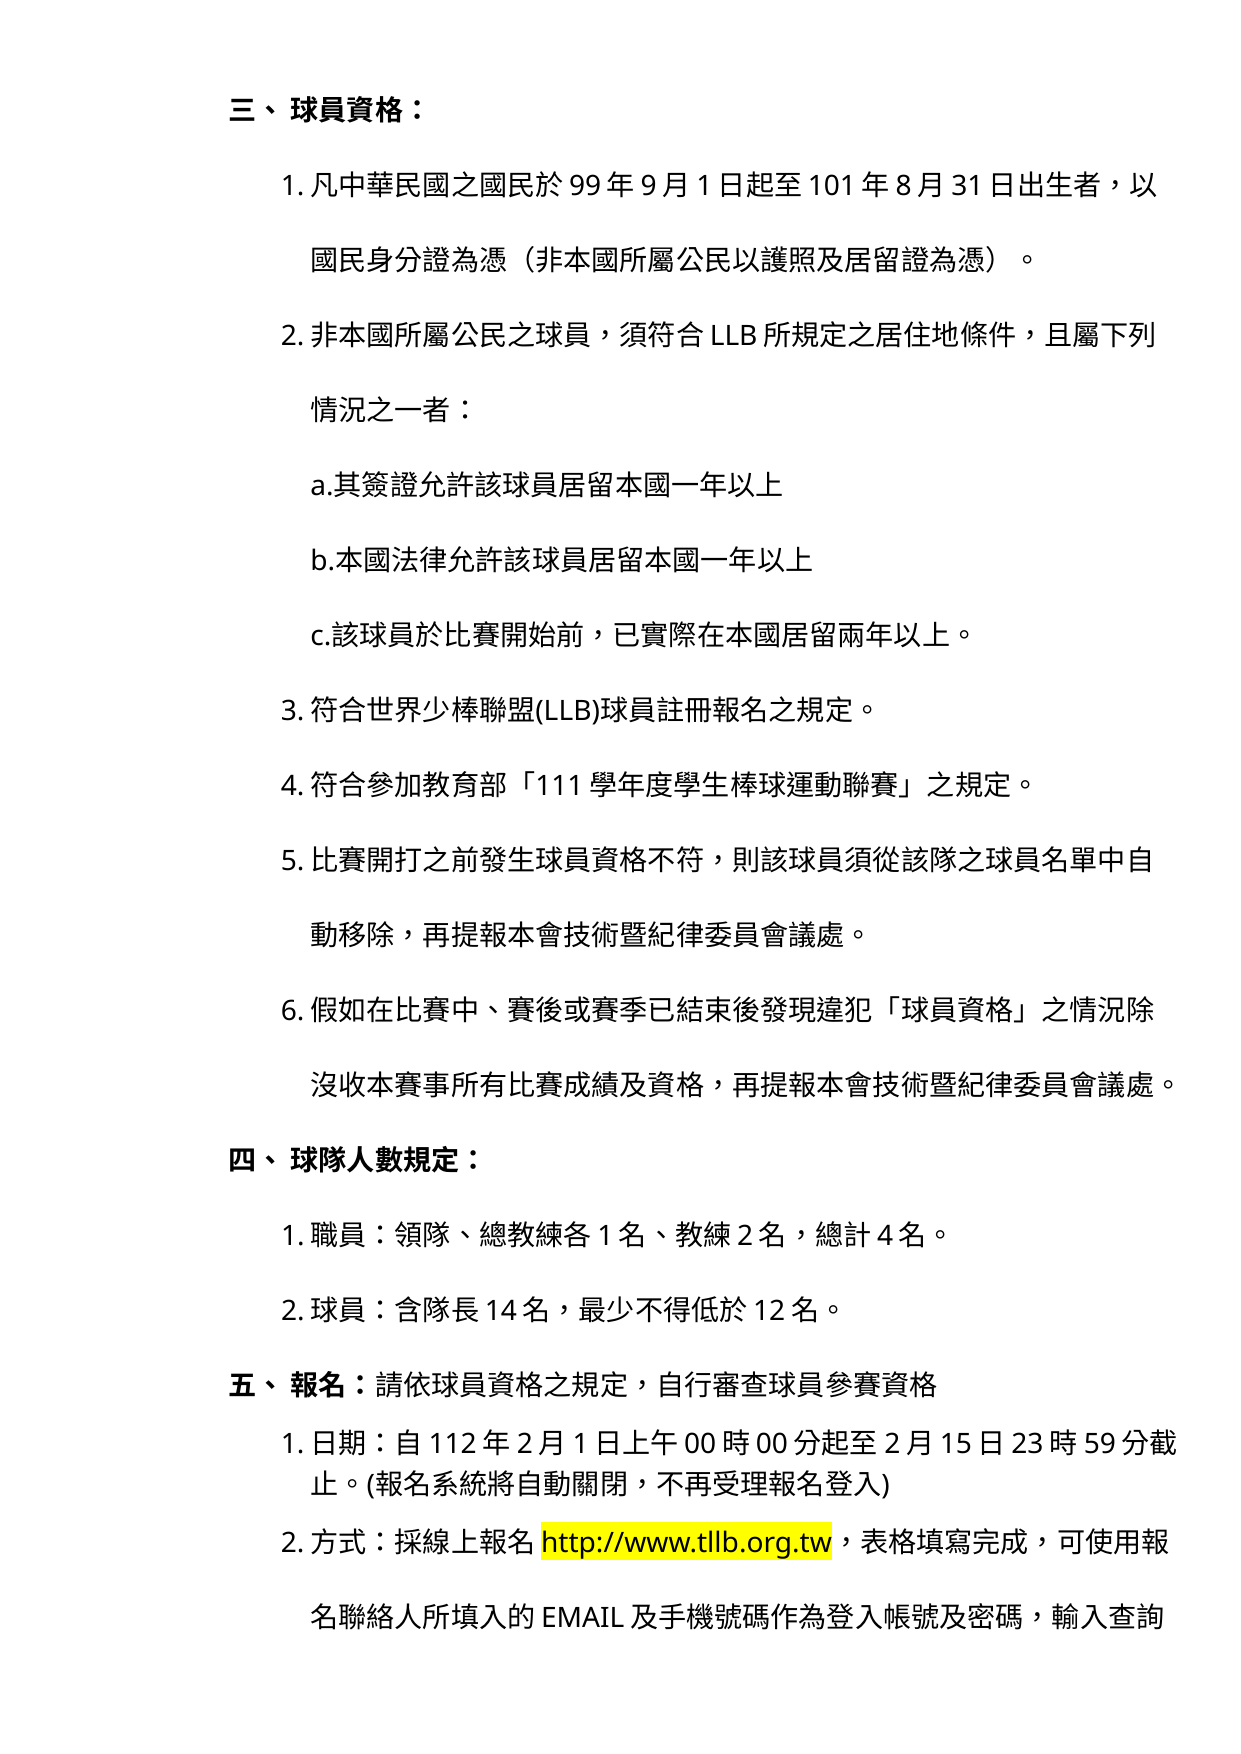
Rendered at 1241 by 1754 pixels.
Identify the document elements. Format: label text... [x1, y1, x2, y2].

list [281, 1502, 1181, 1652]
list c.該球員於比賽開始前，已實際在本國居留兩年以上。 [310, 596, 1181, 671]
list 球員：含隊長14名，最少不得低於12名。 [281, 1271, 1181, 1346]
list 日期：自112年 2月1日上午00時00分起至 2月15日23時 59分截止。(報名系統將自動關閉，不再受理報名登入) [281, 1421, 1181, 1502]
list b.本國法律允許該球員居留本國一年以上 [310, 521, 1181, 596]
list 球員資格： [228, 71, 1181, 146]
list 假如在比賽中、賽後或賽季已結束後發現違犯「球員資格」之情況除沒收本賽事所有比賽成績及資格，再提報本會技術暨紀律委員會議處。 [281, 971, 1181, 1121]
list 報名：請依球員資格之規定，自行審查球員參賽資格 [228, 1346, 1181, 1421]
list 職員：領隊、總教練各1名、教練2名，總計4名。 [281, 1196, 1181, 1271]
list 球隊人數規定： [228, 1121, 1181, 1196]
list 非本國所屬公民之球員，須符合LLB所規定之居住地條件，且屬下列情況之一者： [281, 296, 1181, 446]
list 比賽開打之前發生球員資格不符，則該球員須從該隊之球員名單中自動移除，再提報本會技術暨紀律委員會議處。 [281, 821, 1181, 971]
list 凡中華民國之國民於99年9月1日起至101年8月31日出生者，以國民身分證為憑（非本國所屬公民以護照及居留證為憑）。 [281, 146, 1181, 296]
list 符合世界少棒聯盟(LLB)球員註冊報名之規定。 [281, 671, 1181, 746]
list a.其簽證允許該球員居留本國一年以上 [310, 446, 1181, 521]
list 符合參加教育部「111學年度學生棒球運動聯賽」之規定。 [281, 746, 1181, 821]
